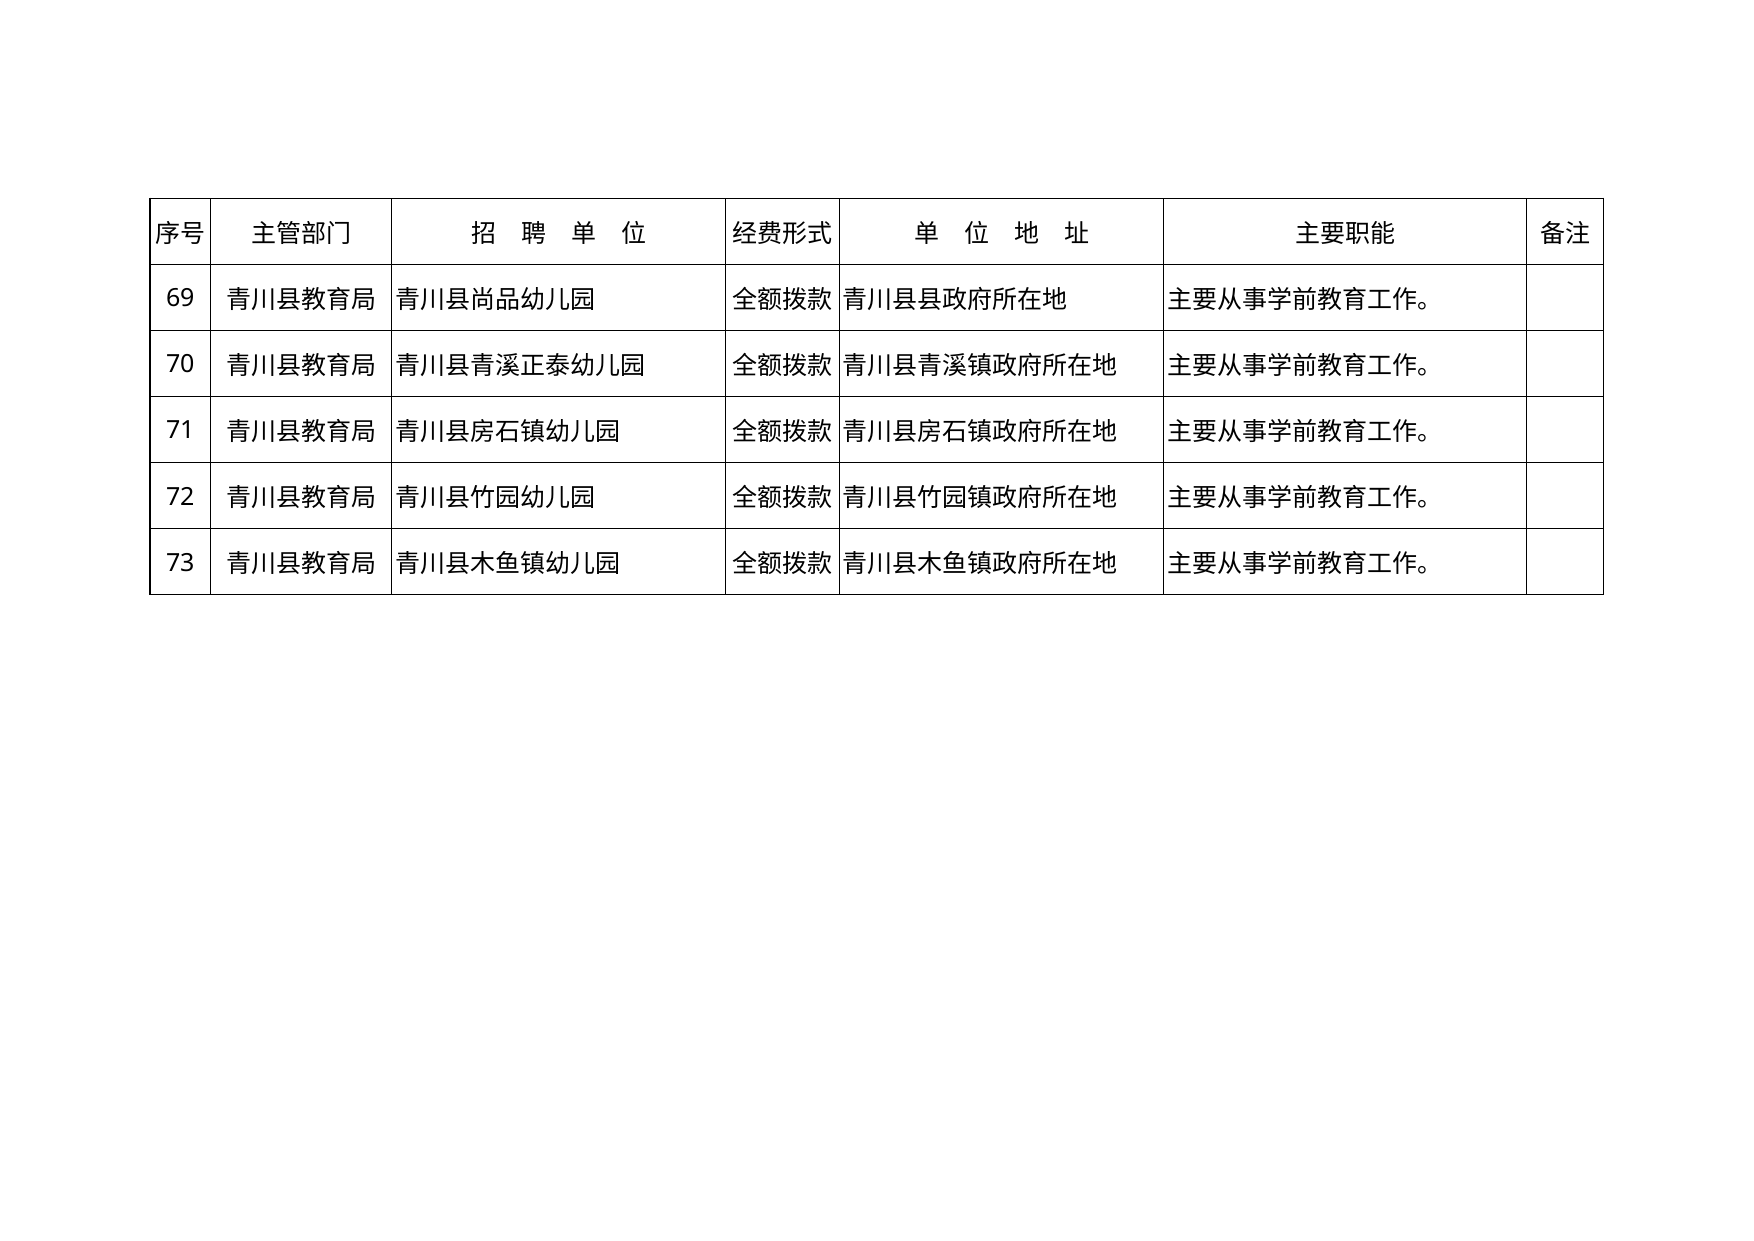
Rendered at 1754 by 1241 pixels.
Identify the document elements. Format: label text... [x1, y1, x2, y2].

table_cell 青川县教育局 [211, 265, 391, 330]
table_cell 全额拨款 [726, 463, 839, 528]
table_cell 全额拨款 [726, 265, 839, 330]
table_cell 青川县教育局 [211, 529, 391, 594]
table_cell 全额拨款 [726, 331, 839, 396]
table_header 备注 [1527, 199, 1603, 264]
table_cell [1527, 463, 1603, 528]
table_cell 69 [151, 265, 210, 330]
table_header 单 位 地 址 [840, 199, 1163, 264]
table_cell [1527, 265, 1603, 330]
table_cell 71 [151, 397, 210, 462]
table_header 招 聘 单 位 [392, 199, 725, 264]
table_cell 70 [151, 331, 210, 396]
table_cell 73 [151, 529, 210, 594]
table_cell 青川县教育局 [211, 397, 391, 462]
table_cell 主要从事学前教育工作。 [1164, 529, 1526, 594]
table_cell 72 [151, 463, 210, 528]
table_cell [1527, 397, 1603, 462]
table_cell 主要从事学前教育工作。 [1164, 331, 1526, 396]
table_header 主要职能 [1164, 199, 1526, 264]
table_cell 全额拨款 [726, 397, 839, 462]
table_cell 青川县教育局 [211, 463, 391, 528]
table_cell 青川县木鱼镇幼儿园 [392, 529, 725, 594]
table_cell 青川县青溪镇政府所在地 [840, 331, 1163, 396]
table_header 序号 [151, 199, 210, 264]
table_cell 主要从事学前教育工作。 [1164, 265, 1526, 330]
table_cell 主要从事学前教育工作。 [1164, 397, 1526, 462]
table_header 经费形式 [726, 199, 839, 264]
table_cell 主要从事学前教育工作。 [1164, 463, 1526, 528]
table_cell 青川县青溪正泰幼儿园 [392, 331, 725, 396]
table_cell 全额拨款 [726, 529, 839, 594]
table_cell 青川县木鱼镇政府所在地 [840, 529, 1163, 594]
table_cell 青川县竹园镇政府所在地 [840, 463, 1163, 528]
table_cell 青川县尚品幼儿园 [392, 265, 725, 330]
table_cell 青川县县政府所在地 [840, 265, 1163, 330]
table_cell [1527, 529, 1603, 594]
table_cell 青川县房石镇政府所在地 [840, 397, 1163, 462]
table_header 主管部门 [211, 199, 391, 264]
table_cell 青川县竹园幼儿园 [392, 463, 725, 528]
table_cell 青川县教育局 [211, 331, 391, 396]
table_cell 青川县房石镇幼儿园 [392, 397, 725, 462]
table_cell [1527, 331, 1603, 396]
